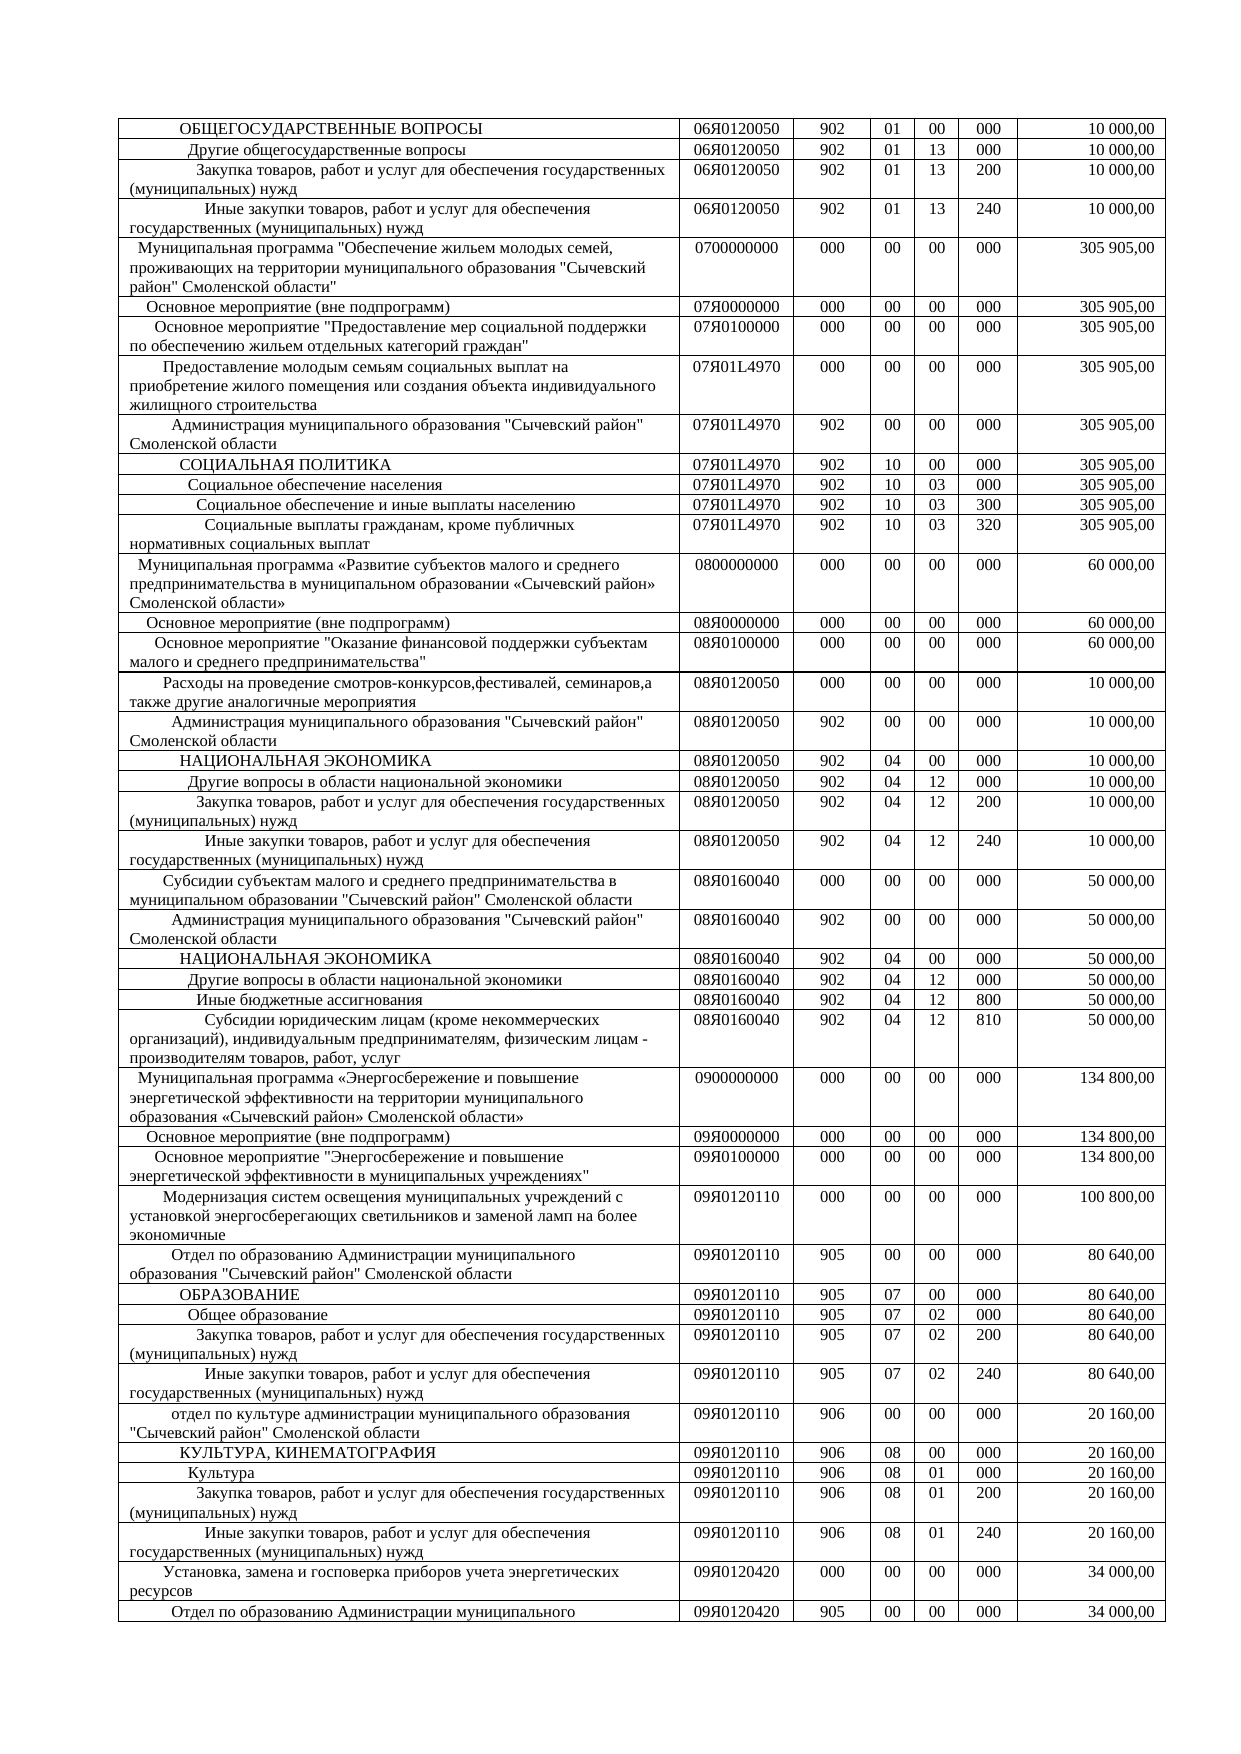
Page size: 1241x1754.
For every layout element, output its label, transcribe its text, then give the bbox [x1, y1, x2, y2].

table_cell 02 [915, 1305, 958, 1324]
table_cell 04 [871, 949, 914, 968]
table_cell 000 [959, 297, 1017, 316]
table_cell 07 [871, 1305, 914, 1324]
table_cell Муниципальная программа «Энергосбережение и повышение энергетической эффективности на территории муниципального образования «Сычевский район» Смоленской области» [119, 1068, 679, 1126]
table_cell 07Я01L4970 [680, 356, 793, 414]
table_cell 01 [915, 1463, 958, 1482]
table_cell 000 [959, 751, 1017, 770]
table_cell 00 [871, 1147, 914, 1185]
table_cell 000 [959, 771, 1017, 791]
table_cell 02 [915, 1364, 958, 1402]
table_cell 000 [794, 554, 870, 612]
table_cell 00 [915, 1245, 958, 1283]
table_cell Предоставление молодым семьям социальных выплат на приобретение жилого помещения или создания объекта индивидуального жилищного строительства [119, 356, 679, 414]
table_cell 902 [794, 949, 870, 968]
table_cell 10 000,00 [1018, 712, 1165, 750]
table_cell 000 [959, 356, 1017, 414]
table_cell Другие вопросы в области национальной экономики [119, 771, 679, 791]
table_cell 80 640,00 [1018, 1284, 1165, 1303]
table_cell 000 [959, 1147, 1017, 1185]
table_cell 60 000,00 [1018, 554, 1165, 612]
table_cell 08 [871, 1443, 914, 1462]
table_cell 04 [871, 1010, 914, 1067]
table_cell 10 000,00 [1018, 119, 1165, 138]
table_cell 000 [959, 969, 1017, 988]
table_cell 906 [794, 1483, 870, 1522]
table_cell 00 [871, 870, 914, 909]
table_cell 902 [794, 792, 870, 830]
table_cell 000 [959, 870, 1017, 909]
table_cell 06Я0120050 [680, 139, 793, 158]
table_cell 34 000,00 [1018, 1562, 1165, 1600]
table_cell 240 [959, 199, 1017, 237]
table_cell НАЦИОНАЛЬНАЯ ЭКОНОМИКА [119, 751, 679, 770]
table_cell 100 800,00 [1018, 1186, 1165, 1244]
table_cell 10 000,00 [1018, 160, 1165, 198]
table_cell 134 800,00 [1018, 1127, 1165, 1146]
table_cell 08Я0120050 [680, 751, 793, 770]
table_cell Установка, замена и госповерка приборов учета энергетических ресурсов [119, 1562, 679, 1600]
table_cell 00 [871, 554, 914, 612]
table_cell 305 905,00 [1018, 297, 1165, 316]
table_cell 20 160,00 [1018, 1463, 1165, 1482]
table_cell 09Я0120110 [680, 1404, 793, 1442]
table_cell 08 [871, 1483, 914, 1522]
table_cell 00 [871, 356, 914, 414]
table_cell 000 [959, 1186, 1017, 1244]
table_cell 000 [794, 317, 870, 355]
table_cell 10 000,00 [1018, 792, 1165, 830]
table_cell 000 [959, 1305, 1017, 1324]
table_cell 07 [871, 1325, 914, 1363]
table_cell 906 [794, 1404, 870, 1442]
table_cell 00 [915, 1127, 958, 1146]
table_cell 00 [915, 297, 958, 316]
table_cell 000 [794, 1127, 870, 1146]
table_cell 10 000,00 [1018, 751, 1165, 770]
table_cell 200 [959, 1325, 1017, 1363]
table_cell 00 [915, 751, 958, 770]
table_cell Социальные выплаты гражданам, кроме публичных нормативных социальных выплат [119, 515, 679, 553]
table_cell 300 [959, 495, 1017, 514]
table_cell 02 [915, 1325, 958, 1363]
table_cell 0800000000 [680, 554, 793, 612]
table_cell СОЦИАЛЬНАЯ ПОЛИТИКА [119, 454, 679, 473]
table_cell 305 905,00 [1018, 454, 1165, 473]
table_cell 12 [915, 1010, 958, 1067]
table_cell Культура [119, 1463, 679, 1482]
table_cell ОБЩЕГОСУДАРСТВЕННЫЕ ВОПРОСЫ [119, 119, 679, 138]
table_cell ОБРАЗОВАНИЕ [119, 1284, 679, 1303]
table_cell Иные закупки товаров, работ и услуг для обеспечения государственных (муниципальных) нужд [119, 199, 679, 237]
table_cell 10 000,00 [1018, 831, 1165, 869]
table_cell 902 [794, 712, 870, 750]
table_cell 07Я01L4970 [680, 415, 793, 453]
table_cell 09Я0120110 [680, 1284, 793, 1303]
table_cell 902 [794, 990, 870, 1009]
table_cell 20 160,00 [1018, 1443, 1165, 1462]
table_cell 01 [871, 139, 914, 158]
table_cell 0900000000 [680, 1068, 793, 1126]
table_cell 00 [871, 238, 914, 296]
table_cell 305 905,00 [1018, 475, 1165, 494]
table_cell 07 [871, 1284, 914, 1303]
table_cell 09Я0120420 [680, 1562, 793, 1600]
table_cell 13 [915, 139, 958, 158]
table_cell 10 000,00 [1018, 199, 1165, 237]
table_cell oтдел по культуре администрации муниципального образования "Сычевский район" Смоленской области [119, 1404, 679, 1442]
table_cell 20 160,00 [1018, 1483, 1165, 1522]
table_cell 00 [915, 949, 958, 968]
table_cell 13 [915, 199, 958, 237]
table_cell Основное мероприятие "Оказание финансовой поддержки субъектам малого и среднего предпринимательства" [119, 633, 679, 671]
table_cell 000 [794, 613, 870, 632]
table_cell 07Я0000000 [680, 297, 793, 316]
table_cell 60 000,00 [1018, 633, 1165, 671]
table_cell 07Я01L4970 [680, 515, 793, 553]
table_cell 00 [915, 910, 958, 948]
table_cell 000 [794, 1186, 870, 1244]
table_cell 04 [871, 751, 914, 770]
table_cell Расходы на проведение смотров-конкурсов,фестивалей, семинаров,а также другие аналогичные мероприятия [119, 673, 679, 711]
table_cell 09Я0120110 [680, 1483, 793, 1522]
table_cell 00 [871, 1562, 914, 1600]
table_cell 0700000000 [680, 238, 793, 296]
table_cell 13 [915, 160, 958, 198]
table_cell 000 [794, 238, 870, 296]
table_cell 000 [959, 1463, 1017, 1482]
table_cell 00 [915, 415, 958, 453]
table_cell 000 [959, 712, 1017, 750]
table_cell 08Я0120050 [680, 712, 793, 750]
table_cell 80 640,00 [1018, 1364, 1165, 1402]
table_cell Администрация муниципального образования "Сычевский район" Смоленской области [119, 712, 679, 750]
table_cell 000 [959, 1284, 1017, 1303]
table_cell 000 [959, 139, 1017, 158]
table_cell Администрация муниципального образования "Сычевский район" Смоленской области [119, 415, 679, 453]
table_cell 305 905,00 [1018, 495, 1165, 514]
table_cell Иные закупки товаров, работ и услуг для обеспечения государственных (муниципальных) нужд [119, 1523, 679, 1561]
table_cell 00 [915, 1068, 958, 1126]
table_cell 08Я0100000 [680, 633, 793, 671]
table_cell 00 [871, 1068, 914, 1126]
table_cell 00 [871, 673, 914, 711]
table_cell 80 640,00 [1018, 1305, 1165, 1324]
table_cell Общее образование [119, 1305, 679, 1324]
table_cell Закупка товаров, работ и услуг для обеспечения государственных (муниципальных) нужд [119, 160, 679, 198]
table_cell 07Я01L4970 [680, 454, 793, 473]
table_cell Субсидии субъектам малого и среднего предпринимательства в муниципальном образовании "Сычевский район" Смоленской области [119, 870, 679, 909]
table_cell 00 [915, 1443, 958, 1462]
table_cell 09Я0000000 [680, 1127, 793, 1146]
table_cell 320 [959, 515, 1017, 553]
table_cell 800 [959, 990, 1017, 1009]
table_cell Закупка товаров, работ и услуг для обеспечения государственных (муниципальных) нужд [119, 792, 679, 830]
table_cell 905 [794, 1245, 870, 1283]
table_cell 000 [794, 1562, 870, 1600]
table_cell 200 [959, 792, 1017, 830]
table_cell НАЦИОНАЛЬНАЯ ЭКОНОМИКА [119, 949, 679, 968]
table_cell 902 [794, 415, 870, 453]
table_cell 000 [794, 297, 870, 316]
table_cell 00 [871, 317, 914, 355]
table_cell 01 [915, 1523, 958, 1561]
table_cell 905 [794, 1284, 870, 1303]
table_cell 000 [959, 1127, 1017, 1146]
table_cell 305 905,00 [1018, 515, 1165, 553]
table_cell 06Я0120050 [680, 160, 793, 198]
table_cell 08 [871, 1463, 914, 1482]
table_cell 902 [794, 751, 870, 770]
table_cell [119, 1601, 679, 1621]
table_cell Социальное обеспечение населения [119, 475, 679, 494]
table_cell 10 [871, 475, 914, 494]
table_cell 00 [915, 1601, 958, 1621]
table_cell Муниципальная программа "Обеспечение жильем молодых семей, проживающих на территории муниципального образования "Сычевский район" Смоленской области" [119, 238, 679, 296]
table_cell 000 [959, 910, 1017, 948]
table_cell 902 [794, 119, 870, 138]
table_cell 00 [915, 870, 958, 909]
table_cell 08Я0160040 [680, 870, 793, 909]
table_cell 000 [959, 1443, 1017, 1462]
table_cell 000 [959, 238, 1017, 296]
table_cell 000 [794, 870, 870, 909]
table_cell Основное мероприятие (вне подпрограмм) [119, 297, 679, 316]
table_cell 06Я0120050 [680, 199, 793, 237]
table_cell 00 [871, 633, 914, 671]
table_cell 08Я0000000 [680, 613, 793, 632]
table_cell 09Я0120110 [680, 1305, 793, 1324]
table_cell 08Я0160040 [680, 969, 793, 988]
table_cell 000 [959, 949, 1017, 968]
table_cell 09Я0120110 [680, 1364, 793, 1402]
table_cell 00 [915, 613, 958, 632]
table_cell 134 800,00 [1018, 1147, 1165, 1185]
table_cell Другие общегосударственные вопросы [119, 139, 679, 158]
table_cell 08Я0160040 [680, 949, 793, 968]
table_cell 00 [915, 317, 958, 355]
table_cell 906 [794, 1463, 870, 1482]
table_cell 902 [794, 1010, 870, 1067]
table_cell 50 000,00 [1018, 870, 1165, 909]
table_cell 00 [915, 1404, 958, 1442]
table_cell 200 [959, 1483, 1017, 1522]
table_cell 134 800,00 [1018, 1068, 1165, 1126]
table_cell 00 [871, 910, 914, 948]
table_cell 04 [871, 831, 914, 869]
table_cell 09Я0120110 [680, 1523, 793, 1561]
table_cell 000 [959, 633, 1017, 671]
table_cell 902 [794, 475, 870, 494]
table_cell 01 [871, 119, 914, 138]
table_cell 08Я0120050 [680, 771, 793, 791]
table_cell 00 [915, 1562, 958, 1600]
table_cell 00 [915, 633, 958, 671]
table_cell 10 000,00 [1018, 139, 1165, 158]
table_cell 07Я01L4970 [680, 495, 793, 514]
table_cell 000 [959, 1404, 1017, 1442]
table_cell Основное мероприятие "Энергосбережение и повышение энергетической эффективности в муниципальных учреждениях" [119, 1147, 679, 1185]
table_cell 00 [915, 356, 958, 414]
table_cell 00 [871, 1186, 914, 1244]
table_cell 00 [871, 297, 914, 316]
table_cell 305 905,00 [1018, 317, 1165, 355]
table_cell 09Я0120110 [680, 1245, 793, 1283]
table_cell Социальное обеспечение и иные выплаты населению [119, 495, 679, 514]
table_cell 000 [794, 1147, 870, 1185]
table_cell 000 [959, 119, 1017, 138]
table_cell 09Я0100000 [680, 1147, 793, 1185]
table_cell 240 [959, 1523, 1017, 1561]
table_cell 905 [794, 1305, 870, 1324]
table_cell 902 [794, 910, 870, 948]
table_cell Иные бюджетные ассигнования [119, 990, 679, 1009]
table_cell 04 [871, 990, 914, 1009]
table_cell 08Я0160040 [680, 1010, 793, 1067]
table_cell 000 [959, 475, 1017, 494]
table_cell 00 [915, 712, 958, 750]
table_cell 902 [794, 831, 870, 869]
table_cell 810 [959, 1010, 1017, 1067]
table_cell Основное мероприятие (вне подпрограмм) [119, 613, 679, 632]
table_cell 902 [794, 454, 870, 473]
table_cell 12 [915, 831, 958, 869]
table_cell 08Я0160040 [680, 990, 793, 1009]
table_cell 09Я0120110 [680, 1443, 793, 1462]
table_cell 000 [959, 673, 1017, 711]
table_cell 12 [915, 969, 958, 988]
table_cell 04 [871, 771, 914, 791]
table_cell Основное мероприятие (вне подпрограмм) [119, 1127, 679, 1146]
table_cell Модернизация систем освещения муниципальных учреждений с установкой энергосберегающих светильников и заменой ламп на более экономичные [119, 1186, 679, 1244]
table_cell Отдел по образованию Администрации муниципального образования "Сычевский район" Смоленской области [119, 1245, 679, 1283]
table_cell 902 [794, 495, 870, 514]
table_cell 50 000,00 [1018, 910, 1165, 948]
table_cell 08Я0120050 [680, 831, 793, 869]
table_cell 902 [794, 199, 870, 237]
table_cell 00 [915, 238, 958, 296]
table_cell 00 [915, 673, 958, 711]
table_cell 34 000,00 [1018, 1601, 1165, 1621]
table_cell 000 [959, 317, 1017, 355]
table_cell 906 [794, 1523, 870, 1561]
table_cell 305 905,00 [1018, 356, 1165, 414]
table_cell 09Я0120110 [680, 1186, 793, 1244]
table_cell 902 [794, 969, 870, 988]
table_cell 10 [871, 515, 914, 553]
table_cell 240 [959, 831, 1017, 869]
table_cell 000 [959, 1068, 1017, 1126]
table_cell 000 [794, 673, 870, 711]
table_cell 000 [959, 554, 1017, 612]
table_cell 12 [915, 990, 958, 1009]
table_cell 00 [915, 119, 958, 138]
table_cell 000 [959, 454, 1017, 473]
table_cell 10 [871, 454, 914, 473]
table_cell 00 [871, 613, 914, 632]
table_cell 00 [915, 1147, 958, 1185]
table_cell 00 [915, 1284, 958, 1303]
table_cell 07Я01L4970 [680, 475, 793, 494]
table_cell 60 000,00 [1018, 613, 1165, 632]
table_cell 80 640,00 [1018, 1245, 1165, 1283]
table_cell 01 [871, 199, 914, 237]
table_cell 902 [794, 139, 870, 158]
table_cell Муниципальная программа «Развитие субъектов малого и среднего предпринимательства в муниципальном образовании «Сычевский район» Смоленской области» [119, 554, 679, 612]
table_cell 04 [871, 969, 914, 988]
table_cell 905 [794, 1601, 870, 1621]
table_cell 07Я0100000 [680, 317, 793, 355]
table_cell Субсидии юридическим лицам (кроме некоммерческих организаций), индивидуальным предпринимателям, физическим лицам - производителям товаров, работ, услуг [119, 1010, 679, 1067]
table_cell 08Я0160040 [680, 910, 793, 948]
table_cell 00 [871, 1601, 914, 1621]
table_cell 06Я0120050 [680, 119, 793, 138]
table_cell 50 000,00 [1018, 1010, 1165, 1067]
table_cell 03 [915, 495, 958, 514]
table_cell 902 [794, 515, 870, 553]
table_cell 03 [915, 515, 958, 553]
table_cell 01 [915, 1483, 958, 1522]
table_cell Иные закупки товаров, работ и услуг для обеспечения государственных (муниципальных) нужд [119, 1364, 679, 1402]
table_cell 50 000,00 [1018, 990, 1165, 1009]
table_cell 000 [959, 1562, 1017, 1600]
table_cell 00 [871, 1127, 914, 1146]
table_cell 80 640,00 [1018, 1325, 1165, 1363]
table_cell 000 [959, 1245, 1017, 1283]
table_cell Администрация муниципального образования "Сычевский район" Смоленской области [119, 910, 679, 948]
table_cell 12 [915, 771, 958, 791]
table_cell 00 [915, 454, 958, 473]
table_cell 902 [794, 160, 870, 198]
table_cell 902 [794, 771, 870, 791]
table_cell 905 [794, 1325, 870, 1363]
table_cell 905 [794, 1364, 870, 1402]
table_cell 00 [871, 415, 914, 453]
table_cell 50 000,00 [1018, 949, 1165, 968]
table_cell 00 [871, 1404, 914, 1442]
table_cell 01 [871, 160, 914, 198]
table_cell 305 905,00 [1018, 415, 1165, 453]
table_cell 09Я0120110 [680, 1325, 793, 1363]
table_cell 00 [915, 554, 958, 612]
table_cell 000 [794, 633, 870, 671]
table_cell 000 [959, 613, 1017, 632]
table_cell 305 905,00 [1018, 238, 1165, 296]
table_cell 50 000,00 [1018, 969, 1165, 988]
table_cell 10 [871, 495, 914, 514]
table_cell 09Я0120110 [680, 1463, 793, 1482]
table_cell 09Я0120420 [680, 1601, 793, 1621]
table_cell Основное мероприятие "Предоставление мер социальной поддержки по обеспечению жильем отдельных категорий граждан" [119, 317, 679, 355]
table_cell 04 [871, 792, 914, 830]
table_cell Закупка товаров, работ и услуг для обеспечения государственных (муниципальных) нужд [119, 1325, 679, 1363]
table_cell 00 [871, 712, 914, 750]
table_cell КУЛЬТУРА, КИНЕМАТОГРАФИЯ [119, 1443, 679, 1462]
table_cell 08Я0120050 [680, 792, 793, 830]
table_cell 10 000,00 [1018, 673, 1165, 711]
table_cell 000 [794, 356, 870, 414]
table_cell 08 [871, 1523, 914, 1561]
table_cell 906 [794, 1443, 870, 1462]
table_cell 000 [794, 1068, 870, 1126]
table_cell Другие вопросы в области национальной экономики [119, 969, 679, 988]
table_cell 20 160,00 [1018, 1404, 1165, 1442]
table_cell 00 [871, 1245, 914, 1283]
table_cell Иные закупки товаров, работ и услуг для обеспечения государственных (муниципальных) нужд [119, 831, 679, 869]
table_cell 12 [915, 792, 958, 830]
table_cell 00 [915, 1186, 958, 1244]
table_cell 07 [871, 1364, 914, 1402]
table_cell 20 160,00 [1018, 1523, 1165, 1561]
table_cell 08Я0120050 [680, 673, 793, 711]
table_cell 240 [959, 1364, 1017, 1402]
table_cell 03 [915, 475, 958, 494]
table_cell 000 [959, 415, 1017, 453]
table_cell 000 [959, 1601, 1017, 1621]
table_cell 10 000,00 [1018, 771, 1165, 791]
table_cell 200 [959, 160, 1017, 198]
table_cell Закупка товаров, работ и услуг для обеспечения государственных (муниципальных) нужд [119, 1483, 679, 1522]
